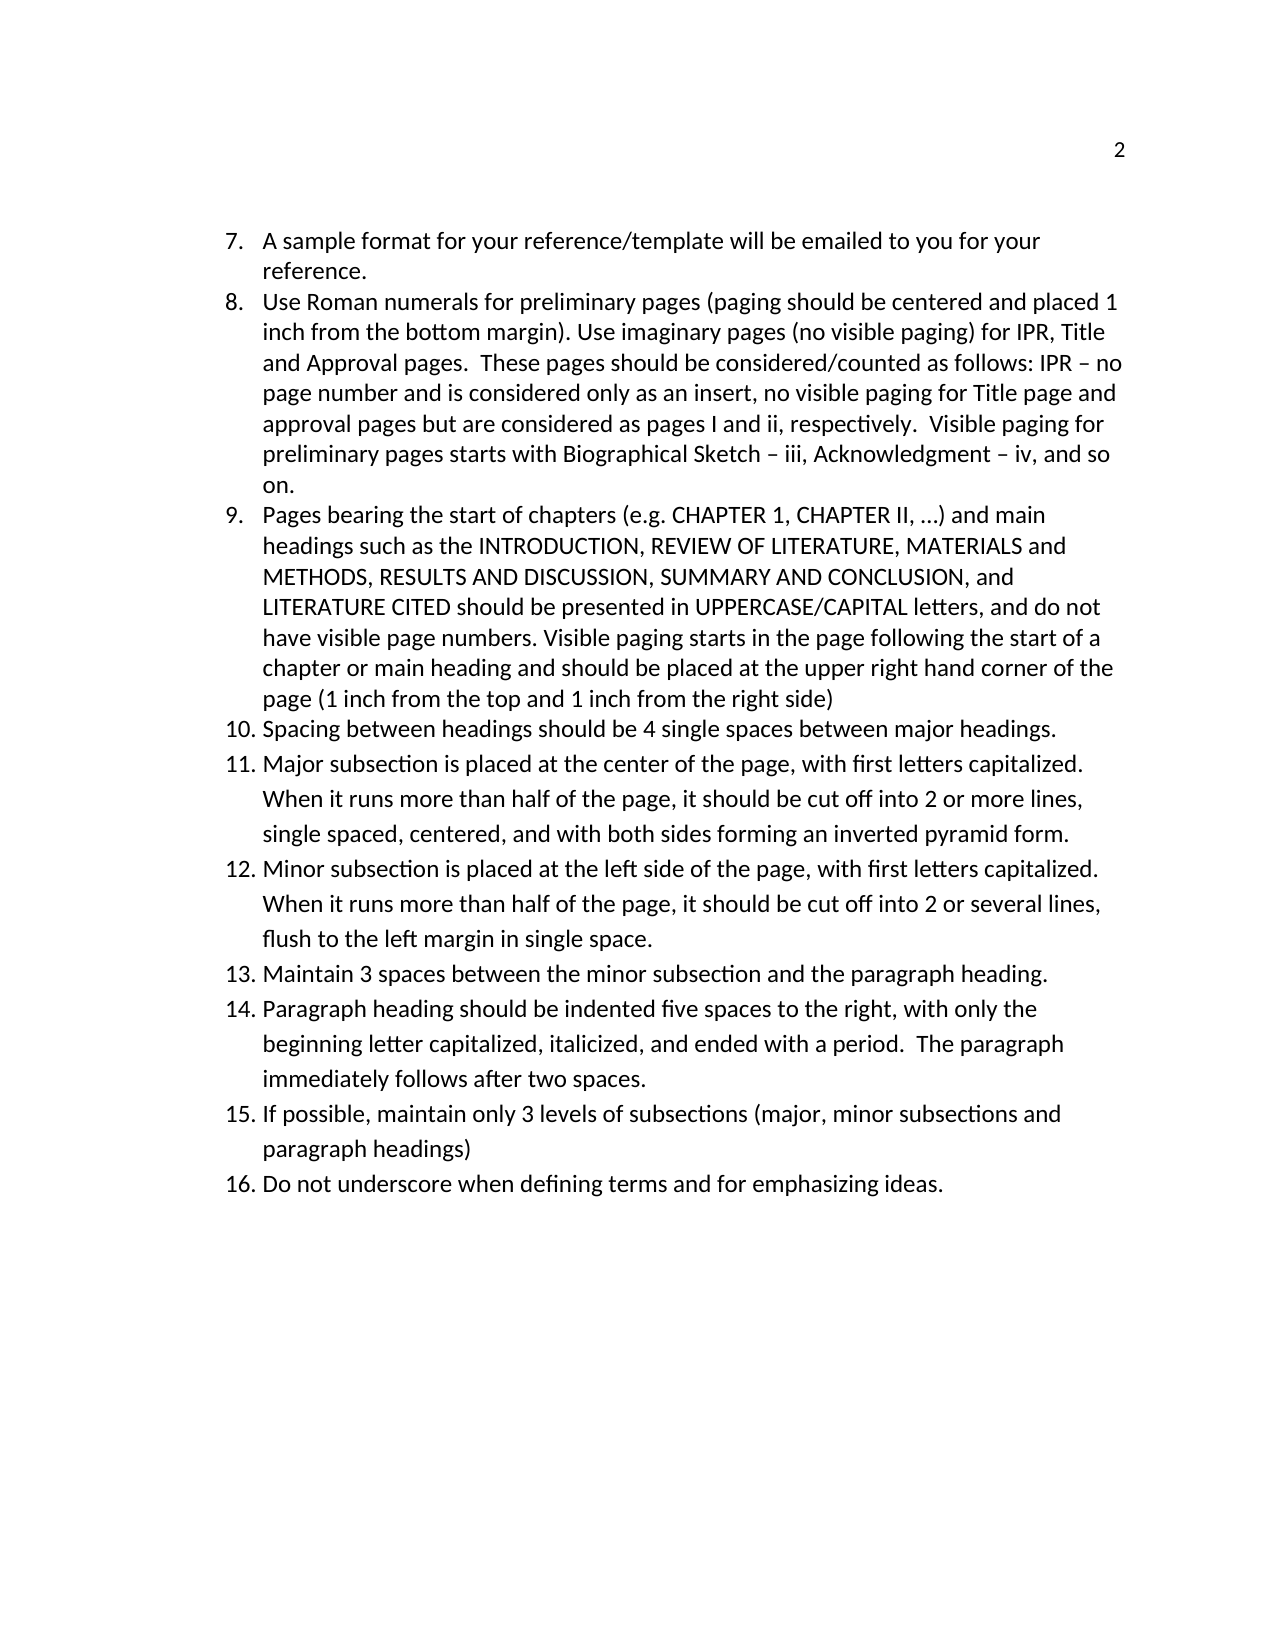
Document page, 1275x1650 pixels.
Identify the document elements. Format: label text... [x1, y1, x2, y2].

list Pages bearing the start of chapters (e.g. CHAPTER 1, CHAPTER II, …) and main headings such as the INTRODUCTION, REVIEW OF LITERATURE, MATERIALS and METHODS, RESULTS AND DISCUSSION, SUMMARY AND CONCLUSION, and LITERATURE CITED should be presented in UPPERCASE/CAPITAL letters, and do not have visible page numbers. Visible paging starts in the page following the start of a chapter or main heading and should be placed at the upper right hand corner of the page (1 inch from the top and 1 inch from the right side) [225, 500, 1125, 713]
list Use Roman numerals for preliminary pages (paging should be centered and placed 1 inch from the bottom margin). Use imaginary pages (no visible paging) for IPR, Title and Approval pages. These pages should be considered/counted as follows: IPR – no page number and is considered only as an insert, no visible paging for Title page and approval pages but are considered as pages I and ii, respectively. Visible paging for preliminary pages starts with Biographical Sketch – iii, Acknowledgment – iv, and so on. [225, 286, 1125, 500]
list If possible, maintain only 3 levels of subsections (major, minor subsections and paragraph headings) [225, 1098, 1125, 1164]
list Paragraph heading should be indented five spaces to the right, with only the beginning letter capitalized, italicized, and ended with a period. The paragraph immediately follows after two spaces. [225, 993, 1125, 1094]
list A sample format for your reference/template will be emailed to you for your reference. [225, 225, 1125, 286]
list Major subsection is placed at the center of the page, with first letters capitalized. When it runs more than half of the page, it should be cut off into 2 or more lines, single spaced, centered, and with both sides forming an inverted pyramid form. [225, 748, 1125, 849]
list Spacing between headings should be 4 single spaces between major headings. [225, 713, 1125, 744]
list Do not underscore when defining terms and for emphasizing ideas. [225, 1168, 1125, 1199]
list Minor subsection is placed at the left side of the page, with first letters capitalized. When it runs more than half of the page, it should be cut off into 2 or several lines, flush to the left margin in single space. [225, 853, 1125, 954]
list Maintain 3 spaces between the minor subsection and the paragraph heading. [225, 958, 1125, 989]
